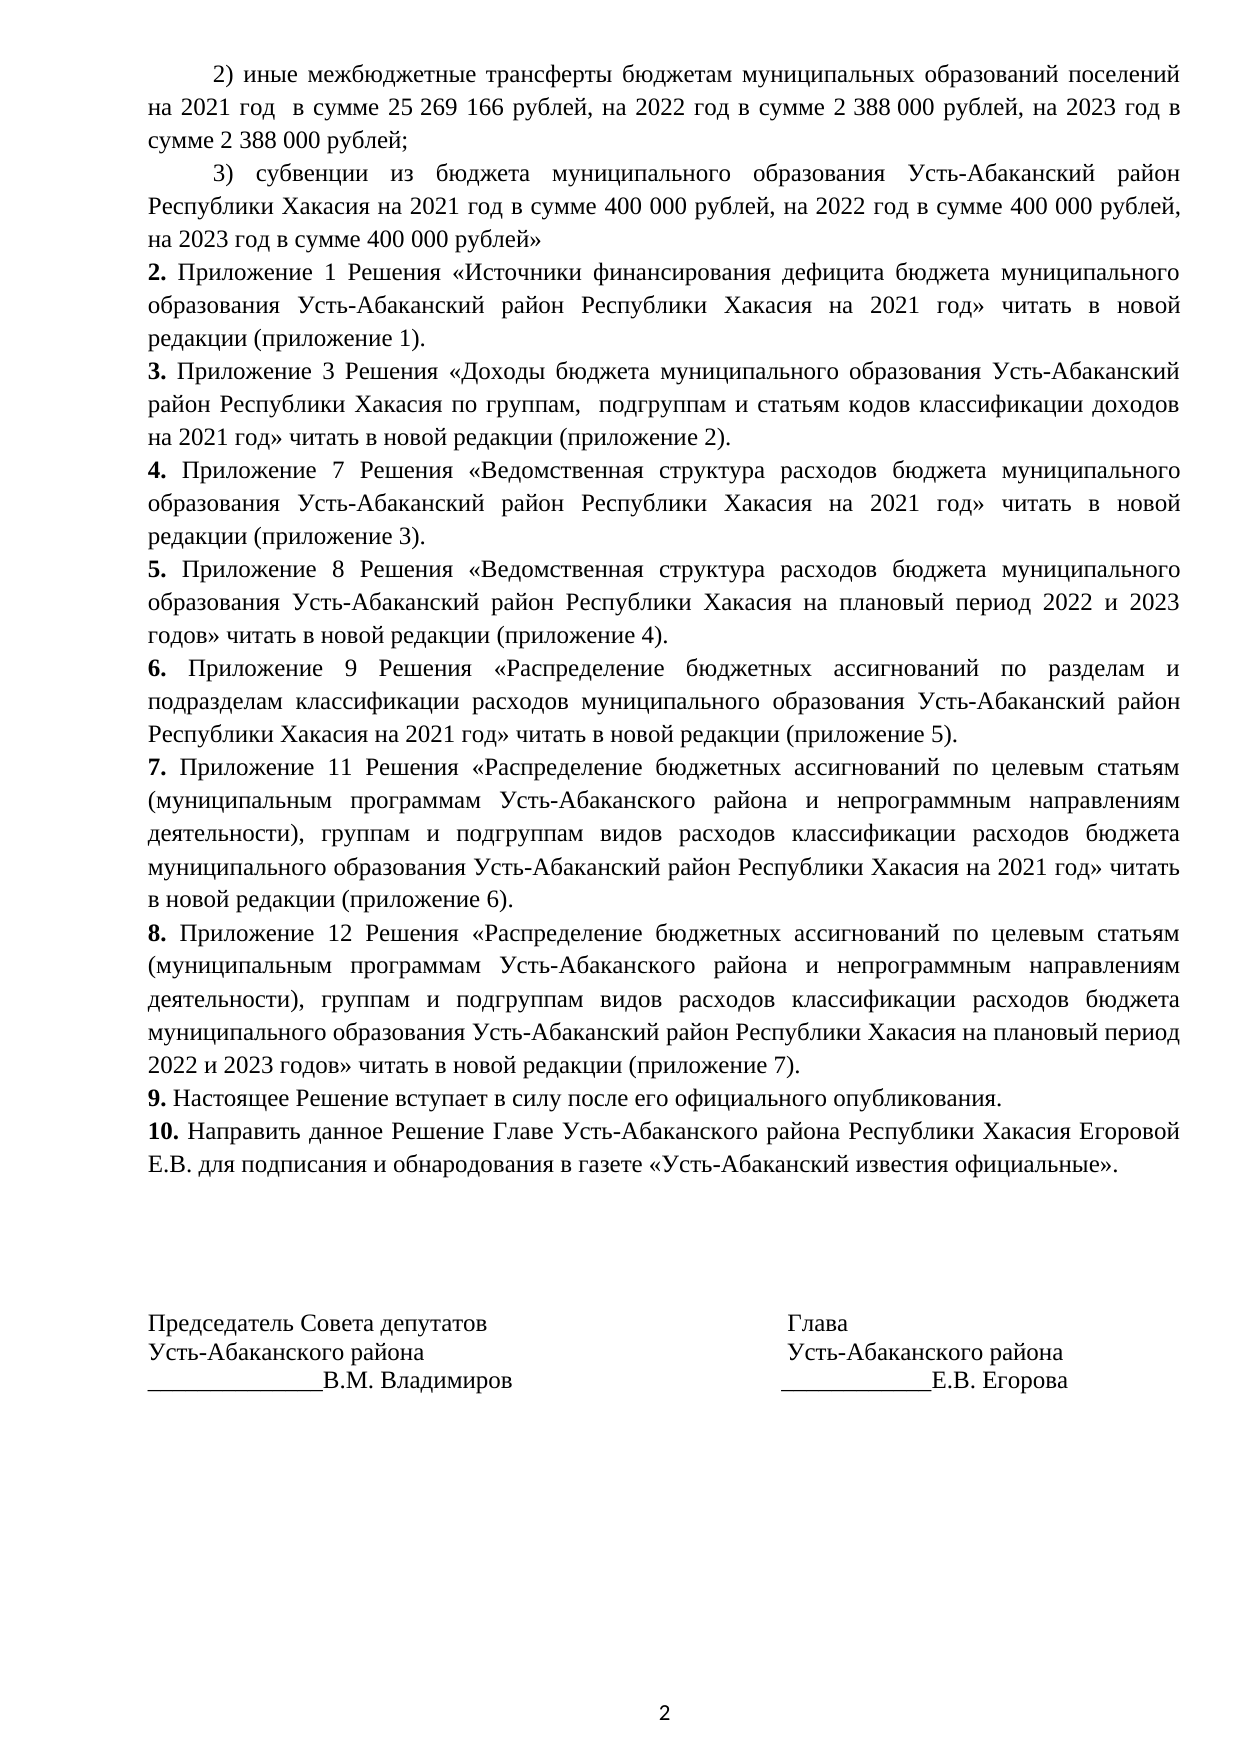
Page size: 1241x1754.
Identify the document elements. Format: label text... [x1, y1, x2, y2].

text 2) иные межбюджетные трансферты бюджетам муниципальных образований поселений на 2021 год в сумме 25 269 166 рублей, на 2022 год в сумме 2 388 000 рублей, на 2023 год в сумме 2 388 000 рублей; [148, 59, 1181, 154]
text 2. Приложение 1 Решения «Источники финансирования дефицита бюджета муниципального образования Усть-Абаканский район Республики Хакасия на 2021 год» читать в новой редакции (приложение 1). [148, 257, 1181, 352]
text Усть-Абаканского района Усть-Абаканского района [148, 1337, 1181, 1366]
text 5. Приложение 8 Решения «Ведомственная структура расходов бюджета муниципального образования Усть-Абаканский район Республики Хакасия на плановый период 2022 и 2023 годов» читать в новой редакции (приложение 4). [148, 554, 1181, 649]
text 8. Приложение 12 Решения «Распределение бюджетных ассигнований по целевым статьям (муниципальным программам Усть-Абаканского района и непрограммным направлениям деятельности), группам и подгруппам видов расходов классификации расходов бюджета муниципального образования Усть-Абаканский район Республики Хакасия на плановый период 2022 и 2023 годов» читать в новой редакции (приложение 7). [148, 918, 1181, 1078]
text 3) субвенции из бюджета муниципального образования Усть-Абаканский район Республики Хакасия на 2021 год в сумме 400 000 рублей, на 2022 год в сумме 400 000 рублей, на 2023 год в сумме 400 000 рублей» [148, 158, 1181, 253]
text 3. Приложение 3 Решения «Доходы бюджета муниципального образования Усть-Абаканский район Республики Хакасия по группам, подгруппам и статьям кодов классификации доходов на 2021 год» читать в новой редакции (приложение 2). [148, 356, 1181, 451]
text 10. Направить данное Решение Главе Усть-Абаканского района Республики Хакасия Егоровой Е.В. для подписания и обнародования в газете «Усть-Абаканский известия официальные». [148, 1116, 1181, 1177]
text ______________В.М. Владимиров ____________Е.В. Егорова [148, 1366, 1181, 1394]
text 4. Приложение 7 Решения «Ведомственная структура расходов бюджета муниципального образования Усть-Абаканский район Республики Хакасия на 2021 год» читать в новой редакции (приложение 3). [148, 455, 1181, 550]
text 9. Настоящее Решение вступает в силу после его официального опубликования. [148, 1083, 1181, 1111]
text 6. Приложение 9 Решения «Распределение бюджетных ассигнований по разделам и подразделам классификации расходов муниципального образования Усть-Абаканский район Республики Хакасия на 2021 год» читать в новой редакции (приложение 5). [148, 653, 1181, 748]
text 7. Приложение 11 Решения «Распределение бюджетных ассигнований по целевым статьям (муниципальным программам Усть-Абаканского района и непрограммным направлениям деятельности), группам и подгруппам видов расходов классификации расходов бюджета муниципального образования Усть-Абаканский район Республики Хакасия на 2021 год» читать в новой редакции (приложение 6). [148, 752, 1181, 913]
text Председатель Совета депутатов Глава [148, 1308, 1181, 1337]
